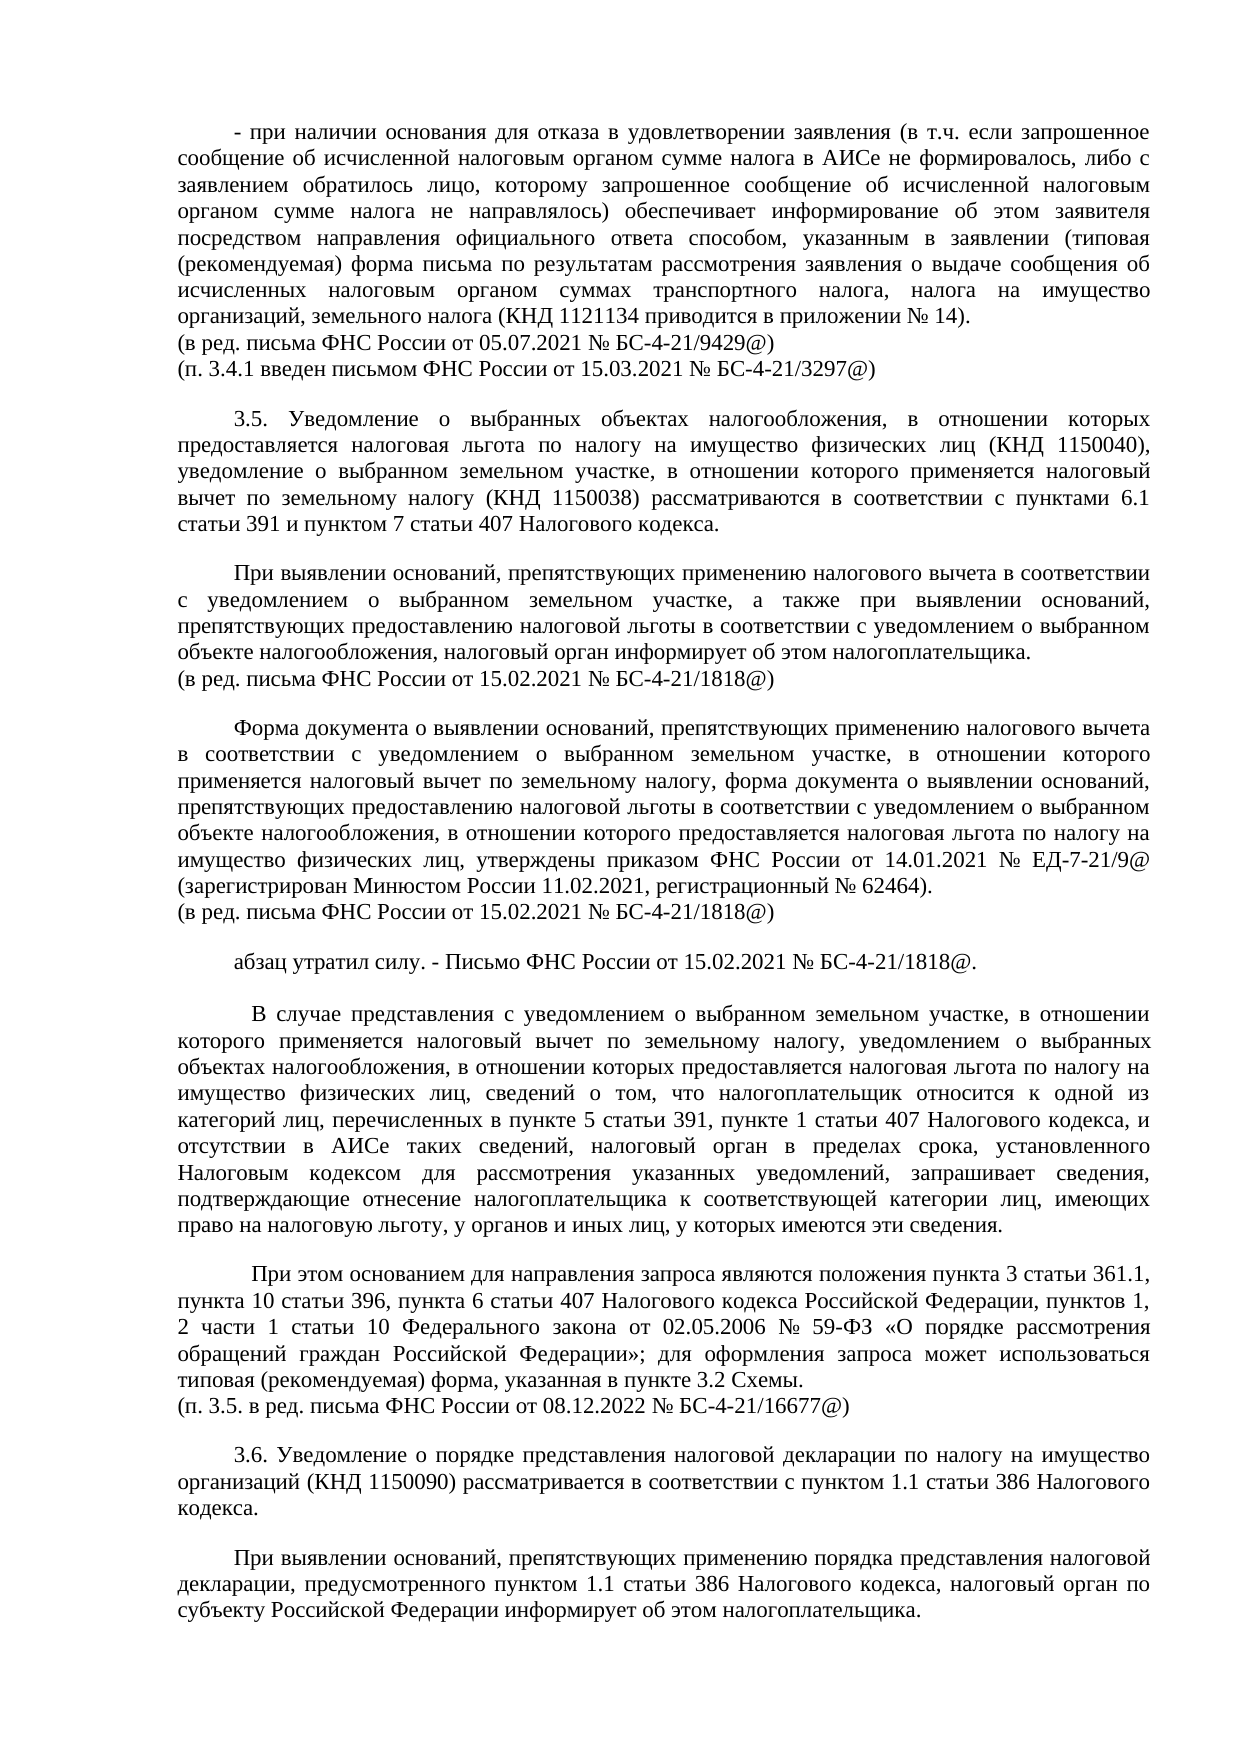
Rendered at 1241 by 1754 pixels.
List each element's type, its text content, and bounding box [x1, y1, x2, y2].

text (в ред. письма ФНС России от 15.02.2021 № БС-4-21/1818@) [177, 665, 1152, 691]
text При выявлении оснований, препятствующих применению налогового вычета в соответствии с уведомлением о выбранном земельном участке, а также при выявлении оснований, препятствующих предоставлению налоговой льготы в соответствии с уведомлением о выбранном объекте налогообложения, налоговый орган информирует об этом налогоплательщика. [177, 559, 1152, 665]
text 3.6. Уведомление о порядке представления налоговой декларации по налогу на имущество организаций (КНД 1150090) рассматривается в соответствии с пунктом 1.1 статьи 386 Налогового кодекса. [177, 1442, 1152, 1521]
text Форма документа о выявлении оснований, препятствующих применению налогового вычета в соответствии с уведомлением о выбранном земельном участке, в отношении которого применяется налоговый вычет по земельному налогу, форма документа о выявлении оснований, препятствующих предоставлению налоговой льготы в соответствии с уведомлением о выбранном объекте налогообложения, в отношении которого предоставляется налоговая льгота по налогу на имущество физических лиц, утверждены приказом ФНС России от 14.01.2021 № ЕД-7-21/9@ (зарегистрирован Минюстом России 11.02.2021, регистрационный № 62464). [177, 714, 1152, 898]
text При этом основанием для направления запроса являются положения пункта 3 статьи 361.1, пункта 10 статьи 396, пункта 6 статьи 407 Налогового кодекса Российской Федерации, пунктов 1, 2 части 1 статьи 10 Федерального закона от 02.05.2006 № 59-ФЗ «О порядке рассмотрения обращений граждан Российской Федерации»; для оформления запроса может использоваться типовая (рекомендуемая) форма, указанная в пункте 3.2 Схемы. [177, 1261, 1152, 1392]
text - при наличии основания для отказа в удовлетворении заявления (в т.ч. если запрошенное сообщение об исчисленной налоговым органом сумме налога в АИСе не формировалось, либо с заявлением обратилось лицо, которому запрошенное сообщение об исчисленной налоговым органом сумме налога не направлялось) обеспечивает информирование об этом заявителя посредством направления официального ответа способом, указанным в заявлении (типовая (рекомендуемая) форма письма по результатам рассмотрения заявления о выдаче сообщения об исчисленных налоговым органом суммах транспортного налога, налога на имущество организаций, земельного налога (КНД 1121134 приводится в приложении № 14). [177, 118, 1152, 329]
text 3.5. Уведомление о выбранных объектах налогообложения, в отношении которых предоставляется налоговая льгота по налогу на имущество физических лиц (КНД 1150040), уведомление о выбранном земельном участке, в отношении которого применяется налоговый вычет по земельному налогу (КНД 1150038) рассматриваются в соответствии с пунктами 6.1 статьи 391 и пунктом 7 статьи 407 Налогового кодекса. [177, 404, 1152, 536]
text (в ред. письма ФНС России от 15.02.2021 № БС-4-21/1818@) [177, 898, 1152, 925]
text (п. 3.4.1 введен письмом ФНС России от 15.03.2021 № БС-4-21/3297@) [177, 355, 1152, 382]
text При выявлении оснований, препятствующих применению порядка представления налоговой декларации, предусмотренного пунктом 1.1 статьи 386 Налогового кодекса, налоговый орган по субъекту Российской Федерации информирует об этом налогоплательщика. [177, 1543, 1152, 1623]
text (в ред. письма ФНС России от 05.07.2021 № БС-4-21/9429@) [177, 329, 1152, 355]
text абзац утратил силу. - Письмо ФНС России от 15.02.2021 № БС-4-21/1818@. [177, 948, 1152, 974]
text В случае представления с уведомлением о выбранном земельном участке, в отношении которого применяется налоговый вычет по земельному налогу, уведомлением о выбранных объектах налогообложения, в отношении которых предоставляется налоговая льгота по налогу на имущество физических лиц, сведений о том, что налогоплательщик относится к одной из категорий лиц, перечисленных в пункте 5 статьи 391, пункте 1 статьи 407 Налогового кодекса, и отсутствии в АИСе таких сведений, налоговый орган в пределах срока, установленного Налоговым кодексом для рассмотрения указанных уведомлений, запрашивает сведения, подтверждающие отнесение налогоплательщика к соответствующей категории лиц, имеющих право на налоговую льготу, у органов и иных лиц, у которых имеются эти сведения. [177, 1000, 1152, 1238]
text (п. 3.5. в ред. письма ФНС России от 08.12.2022 № БС-4-21/16677@) [177, 1392, 1152, 1419]
